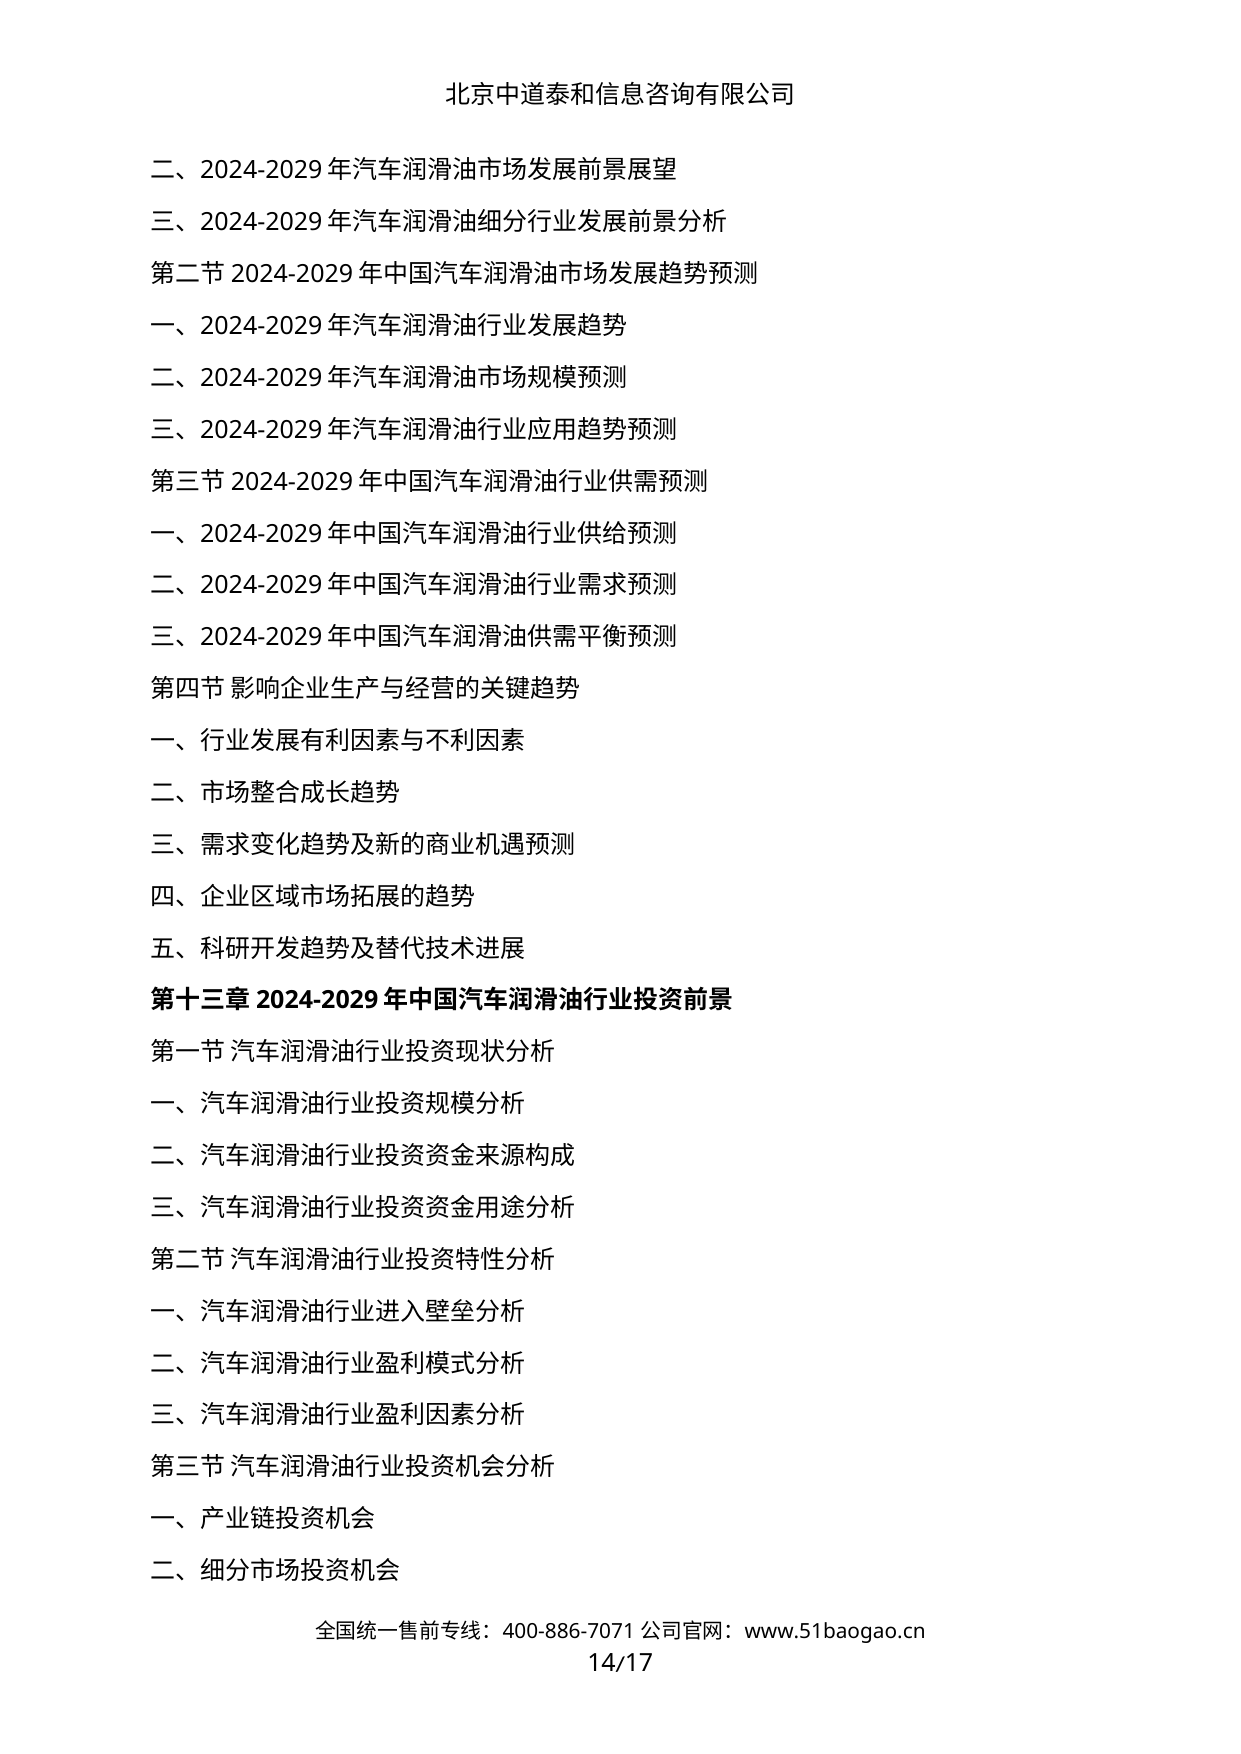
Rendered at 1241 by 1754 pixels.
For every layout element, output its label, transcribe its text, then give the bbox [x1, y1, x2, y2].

text 第四节 影响企业生产与经营的关键趋势 [150, 669, 1090, 705]
text 三、2024-2029年汽车润滑油细分行业发展前景分析 [150, 202, 1090, 238]
text 三、2024-2029年汽车润滑油行业应用趋势预测 [150, 409, 1090, 446]
text 三、汽车润滑油行业投资资金用途分析 [150, 1187, 1090, 1224]
text 三、2024-2029年中国汽车润滑油供需平衡预测 [150, 617, 1090, 653]
text 二、汽车润滑油行业盈利模式分析 [150, 1343, 1090, 1379]
text 二、市场整合成长趋势 [150, 772, 1090, 809]
text 第一节 汽车润滑油行业投资现状分析 [150, 1032, 1090, 1068]
text 第十三章 2024-2029年中国汽车润滑油行业投资前景 [150, 980, 1090, 1016]
text 一、汽车润滑油行业进入壁垒分析 [150, 1291, 1090, 1327]
text 四、企业区域市场拓展的趋势 [150, 876, 1090, 912]
text 第二节 汽车润滑油行业投资特性分析 [150, 1239, 1090, 1276]
text 第三节 2024-2029年中国汽车润滑油行业供需预测 [150, 461, 1090, 497]
text 第二节 2024-2029年中国汽车润滑油市场发展趋势预测 [150, 254, 1090, 290]
text 二、细分市场投资机会 [150, 1551, 1090, 1587]
text 一、产业链投资机会 [150, 1499, 1090, 1535]
text 一、2024-2029年中国汽车润滑油行业供给预测 [150, 513, 1090, 549]
text 二、2024-2029年汽车润滑油市场规模预测 [150, 357, 1090, 394]
text 一、行业发展有利因素与不利因素 [150, 721, 1090, 757]
text 一、2024-2029年汽车润滑油行业发展趋势 [150, 306, 1090, 342]
text 二、汽车润滑油行业投资资金来源构成 [150, 1136, 1090, 1172]
text 二、2024-2029年汽车润滑油市场发展前景展望 [150, 150, 1090, 186]
text 三、需求变化趋势及新的商业机遇预测 [150, 824, 1090, 861]
text 一、汽车润滑油行业投资规模分析 [150, 1084, 1090, 1120]
text 五、科研开发趋势及替代技术进展 [150, 928, 1090, 964]
text 二、2024-2029年中国汽车润滑油行业需求预测 [150, 565, 1090, 601]
text 第三节 汽车润滑油行业投资机会分析 [150, 1447, 1090, 1483]
text 三、汽车润滑油行业盈利因素分析 [150, 1395, 1090, 1431]
